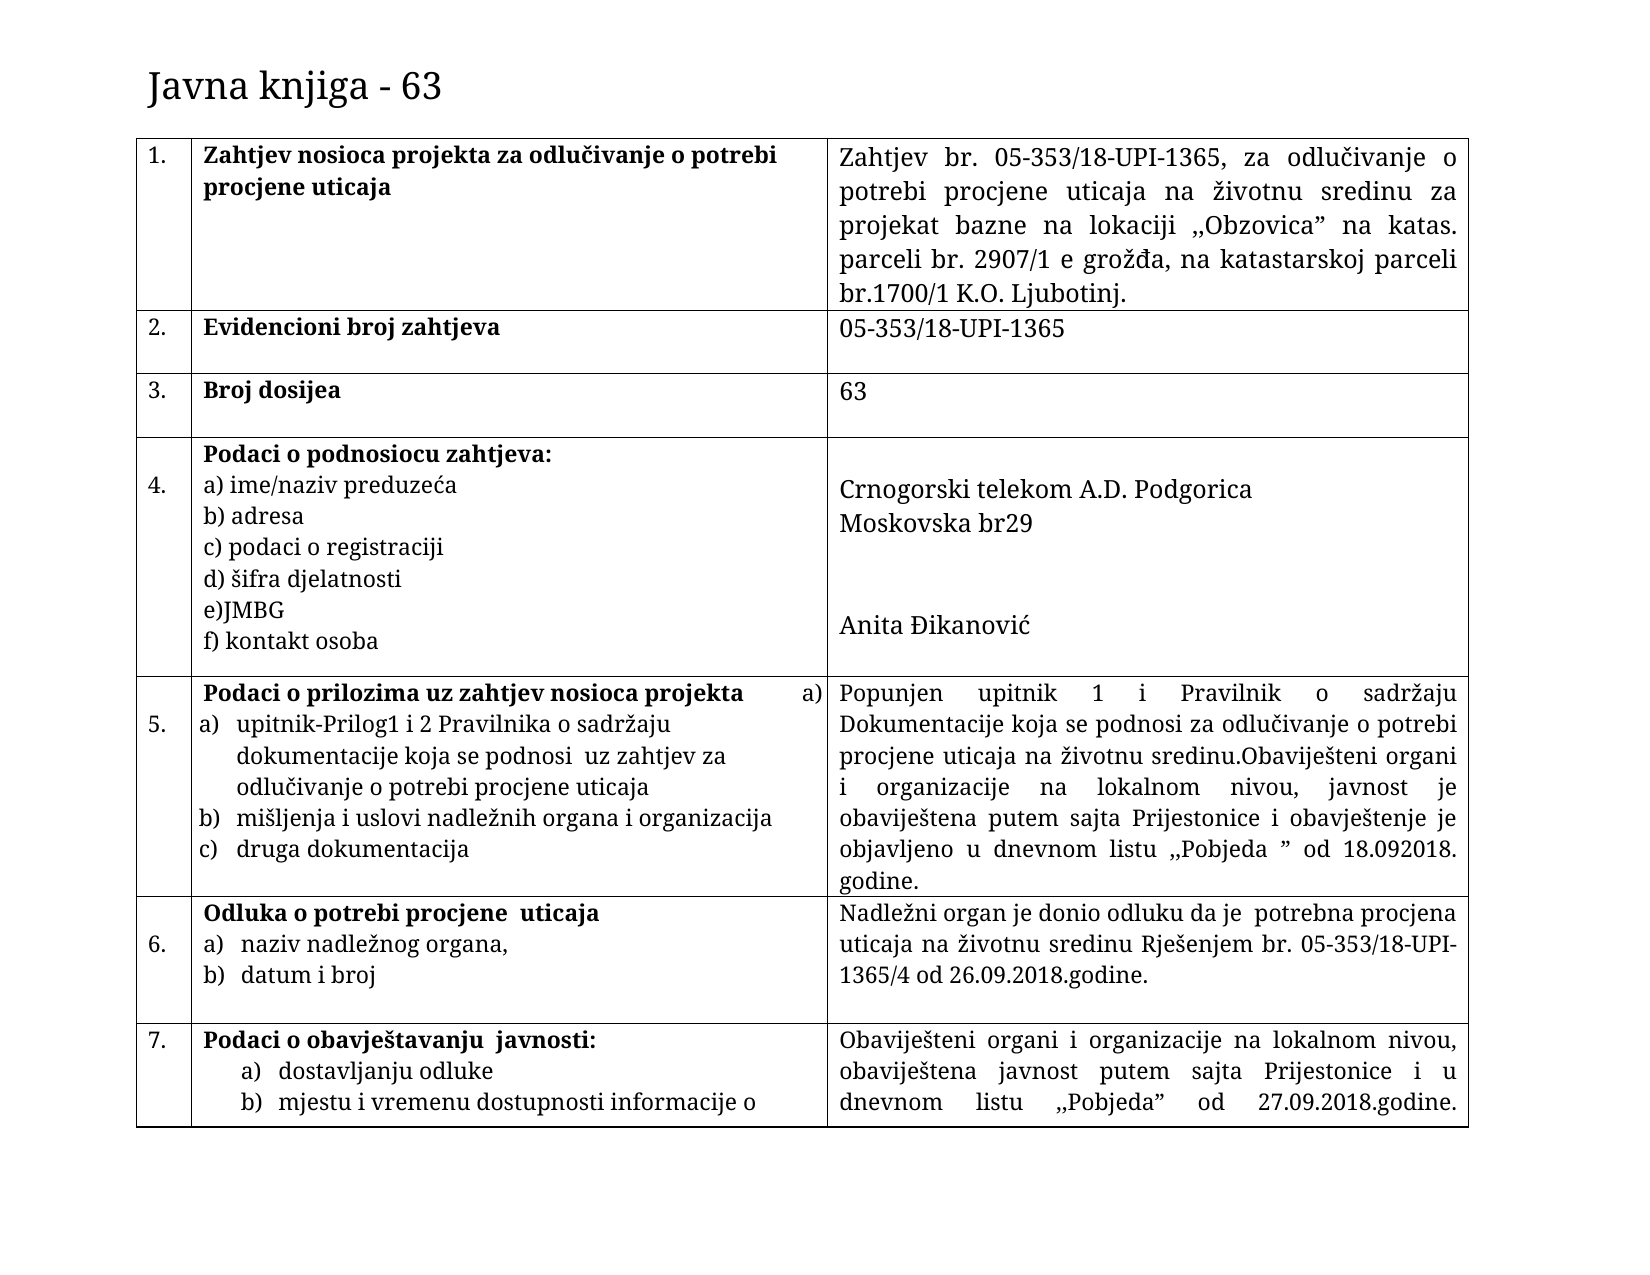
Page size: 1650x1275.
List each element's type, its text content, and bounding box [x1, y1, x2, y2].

table_header Zahtjev br. 05-353/18-UPI-1365, za odlučivanje o potrebi procjene uticaja na životnu sredinu za projekat bazne na lokaciji ,,Obzovica” na katas. parceli br. 2907/1 e grožđa, na katastarskoj parceli br.1700/1 K.O. Ljubotinj. [828, 139, 1468, 309]
table_cell Nadležni organ je donio odluku da je potrebna procjena uticaja na životnu sredinu Rješenjem br. 05-353/18-UPI-1365/4 od 26.09.2018.godine. [828, 897, 1468, 1022]
table_cell Podaci o podnosiocu zahtjeva: a) ime/naziv preduzeća b) adresa c) podaci o registraciji d) šifra djelatnosti e)JMBG f) kontakt osoba [192, 438, 827, 676]
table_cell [828, 1024, 1468, 1126]
table_cell Crnogorski telekom A.D. Podgorica Moskovska br29 Anita Đikanović [828, 438, 1468, 676]
table_cell 3. [137, 374, 191, 437]
table_cell 05-353/18-UPI-1365 [828, 311, 1468, 373]
table_cell Odluka o potrebi procjene uticaja naziv nadležnog organa, datum i broj [192, 897, 827, 1022]
table_cell Podaci o prilozima uz zahtjev nosioca projekta upitnik-Prilog1 i 2 Pravilnika o sadržaju dokumentacije koja se podnosi uz zahtjev za odlučivanje o potrebi procjene uticaja mišljenja i uslovi nadležnih organa i organizacija druga dokumentacija [192, 677, 827, 896]
table_cell 5. [137, 677, 191, 896]
table_header Zahtjev nosioca projekta za odlučivanje o potrebi procjene uticaja [192, 139, 827, 309]
table_cell Popunjen upitnik 1 i Pravilnik o sadržaju Dokumentacije koja se podnosi za odlučivanje o potrebi procjene uticaja na životnu sredinu.Obaviješteni organi i organizacije na lokalnom nivou, javnost je obaviještena putem sajta Prijestonice i obavještenje je objavljeno u dnevnom listu ,,Pobjeda ” od 18.092018. godine. [828, 677, 1468, 896]
table_cell Evidencioni broj zahtjeva [192, 311, 827, 373]
text Javna knjiga - 63 [148, 59, 1502, 110]
table_header 1. [137, 139, 191, 309]
table_cell Broj dosijea [192, 374, 827, 437]
table_cell 2. [137, 311, 191, 373]
table_cell 6. [137, 897, 191, 1022]
table_cell 7. [137, 1024, 191, 1126]
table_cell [192, 1024, 827, 1126]
table_cell 4. [137, 438, 191, 676]
table_cell 63 [828, 374, 1468, 437]
